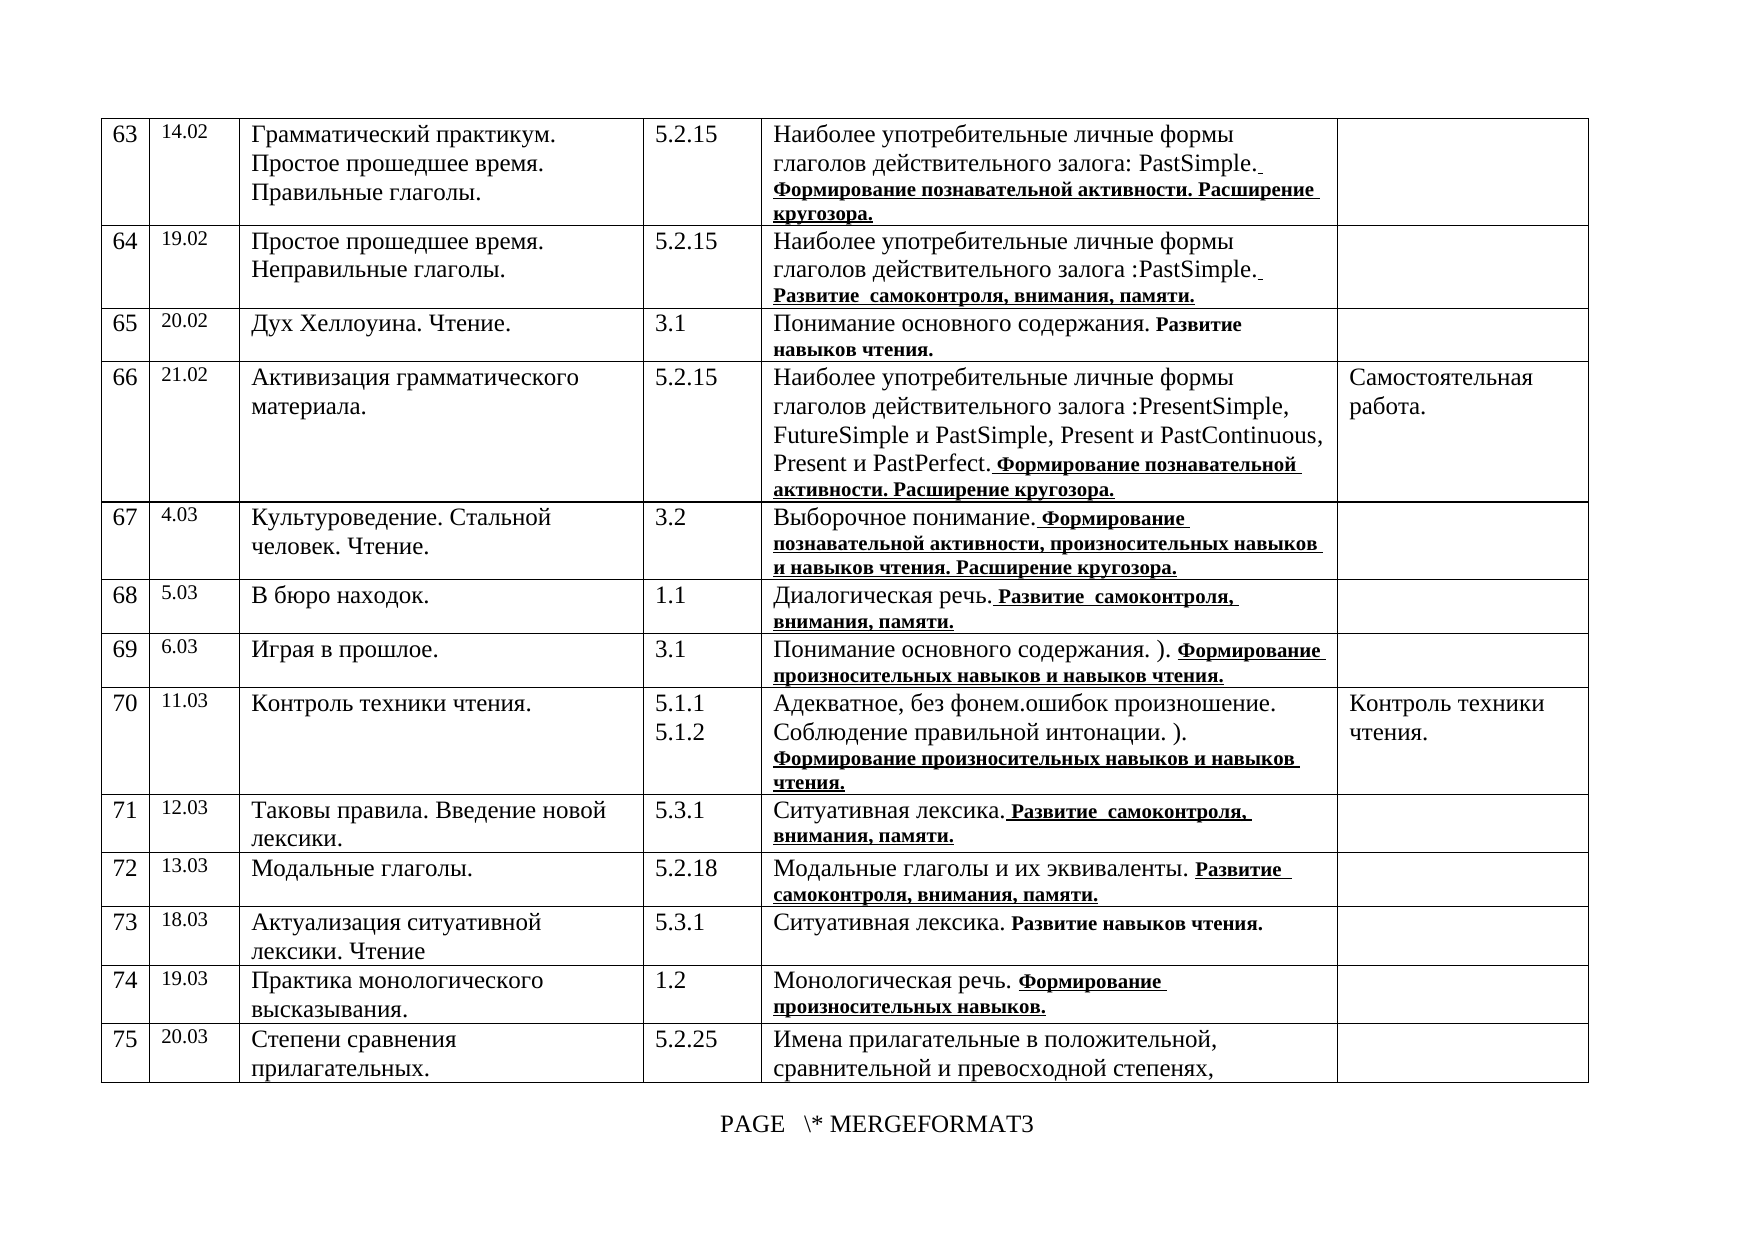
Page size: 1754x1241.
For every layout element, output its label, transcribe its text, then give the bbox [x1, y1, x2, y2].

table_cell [240, 1024, 643, 1082]
table_cell Выборочное понимание. Формирование познавательной активности, произносительных навыков и навыков чтения. Расширение кругозора. [762, 503, 1337, 579]
table_cell 71 [102, 795, 149, 852]
table_cell [1338, 795, 1588, 852]
table_cell 6.03 [150, 634, 239, 687]
table_cell Активизация грамматического материала. [240, 362, 643, 501]
table_cell [1338, 907, 1588, 964]
table_cell [1338, 226, 1588, 307]
table_cell 67 [102, 503, 149, 579]
table_cell Контроль техники чтения. [1338, 688, 1588, 794]
table_cell 4.03 [150, 503, 239, 579]
table_cell Монологическая речь. Формирование произносительных навыков. [762, 966, 1337, 1023]
table_cell Ситуативная лексика. Развитие навыков чтения. [762, 907, 1337, 964]
table_cell Культуроведение. Стальной человек. Чтение. [240, 503, 643, 579]
table_cell В бюро находок. [240, 580, 643, 633]
table_cell 3.1 [644, 634, 761, 687]
table_cell [1338, 853, 1588, 906]
table_cell 14.02 [150, 119, 239, 225]
table_cell 5.2.15 [644, 119, 761, 225]
table_cell 5.2.15 [644, 362, 761, 501]
table_cell 75 [102, 1024, 149, 1082]
table_cell 20.02 [150, 309, 239, 361]
table_cell 11.03 [150, 688, 239, 794]
table_cell Диалогическая речь. Развитие самоконтроля, внимания, памяти. [762, 580, 1337, 633]
table_cell [1338, 966, 1588, 1023]
table_cell 19.03 [150, 966, 239, 1023]
table_cell [1338, 309, 1588, 361]
table_cell 5.3.1 [644, 907, 761, 964]
table_cell 3.2 [644, 503, 761, 579]
table_cell 19.02 [150, 226, 239, 307]
table_cell 73 [102, 907, 149, 964]
table_cell [1338, 119, 1588, 225]
table_cell Адекватное, без фонем.ошибок произношение. Соблюдение правильной интонации. ). Формирование произносительных навыков и навыков чтения. [762, 688, 1337, 794]
table_cell Модальные глаголы. [240, 853, 643, 906]
table_cell Наиболее употребительные личные формы глаголов действительного залога :PresentSimple, FutureSimple и PastSimple, Present и PastContinuous, Present и PastPerfect. Формирование познавательной активности. Расширение кругозора. [762, 362, 1337, 501]
table_cell Понимание основного содержания. ). Формирование произносительных навыков и навыков чтения. [762, 634, 1337, 687]
table_cell 18.03 [150, 907, 239, 964]
table_cell 65 [102, 309, 149, 361]
table_cell Наиболее употребительные личные формы глаголов действительного залога: PastSimple. Формирование познавательной активности. Расширение кругозора. [762, 119, 1337, 225]
table_cell [1338, 503, 1588, 579]
table_cell 74 [102, 966, 149, 1023]
table_cell 64 [102, 226, 149, 307]
table_cell Дух Хеллоуина. Чтение. [240, 309, 643, 361]
table_cell Ситуативная лексика. Развитие самоконтроля, внимания, памяти. [762, 795, 1337, 852]
table_cell 72 [102, 853, 149, 906]
table_cell 69 [102, 634, 149, 687]
table_cell [1338, 580, 1588, 633]
table_cell 5.2.15 [644, 226, 761, 307]
table_cell [1338, 634, 1588, 687]
table_cell Наиболее употребительные личные формы глаголов действительного залога :PastSimple. Развитие самоконтроля, внимания, памяти. [762, 226, 1337, 307]
table_cell 5.3.1 [644, 795, 761, 852]
table_cell 63 [102, 119, 149, 225]
table_cell Играя в прошлое. [240, 634, 643, 687]
table_cell Таковы правила. Введение новой лексики. [240, 795, 643, 852]
table_cell 5.1.1 5.1.2 [644, 688, 761, 794]
table_cell 21.02 [150, 362, 239, 501]
table_cell 66 [102, 362, 149, 501]
table_cell Актуализация ситуативной лексики. Чтение [240, 907, 643, 964]
table_cell 20.03 [150, 1024, 239, 1082]
table_cell [1338, 1024, 1588, 1082]
table_cell 1.2 [644, 966, 761, 1023]
table_cell Контроль техники чтения. [240, 688, 643, 794]
table_cell 5.2.18 [644, 853, 761, 906]
table_cell 68 [102, 580, 149, 633]
table_cell Практика монологического высказывания. [240, 966, 643, 1023]
table_cell Грамматический практикум. Простое прошедшее время. Правильные глаголы. [240, 119, 643, 225]
table_cell 3.1 [644, 309, 761, 361]
table_cell 12.03 [150, 795, 239, 852]
table_cell 5.03 [150, 580, 239, 633]
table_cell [762, 1024, 1337, 1082]
table_cell Простое прошедшее время. Неправильные глаголы. [240, 226, 643, 307]
table_cell Понимание основного содержания. Развитие навыков чтения. [762, 309, 1337, 361]
table_cell 1.1 [644, 580, 761, 633]
table_cell Модальные глаголы и их эквиваленты. Развитие самоконтроля, внимания, памяти. [762, 853, 1337, 906]
table_cell Самостоятельная работа. [1338, 362, 1588, 501]
table_cell 70 [102, 688, 149, 794]
table_cell 13.03 [150, 853, 239, 906]
table_cell 5.2.25 [644, 1024, 761, 1082]
